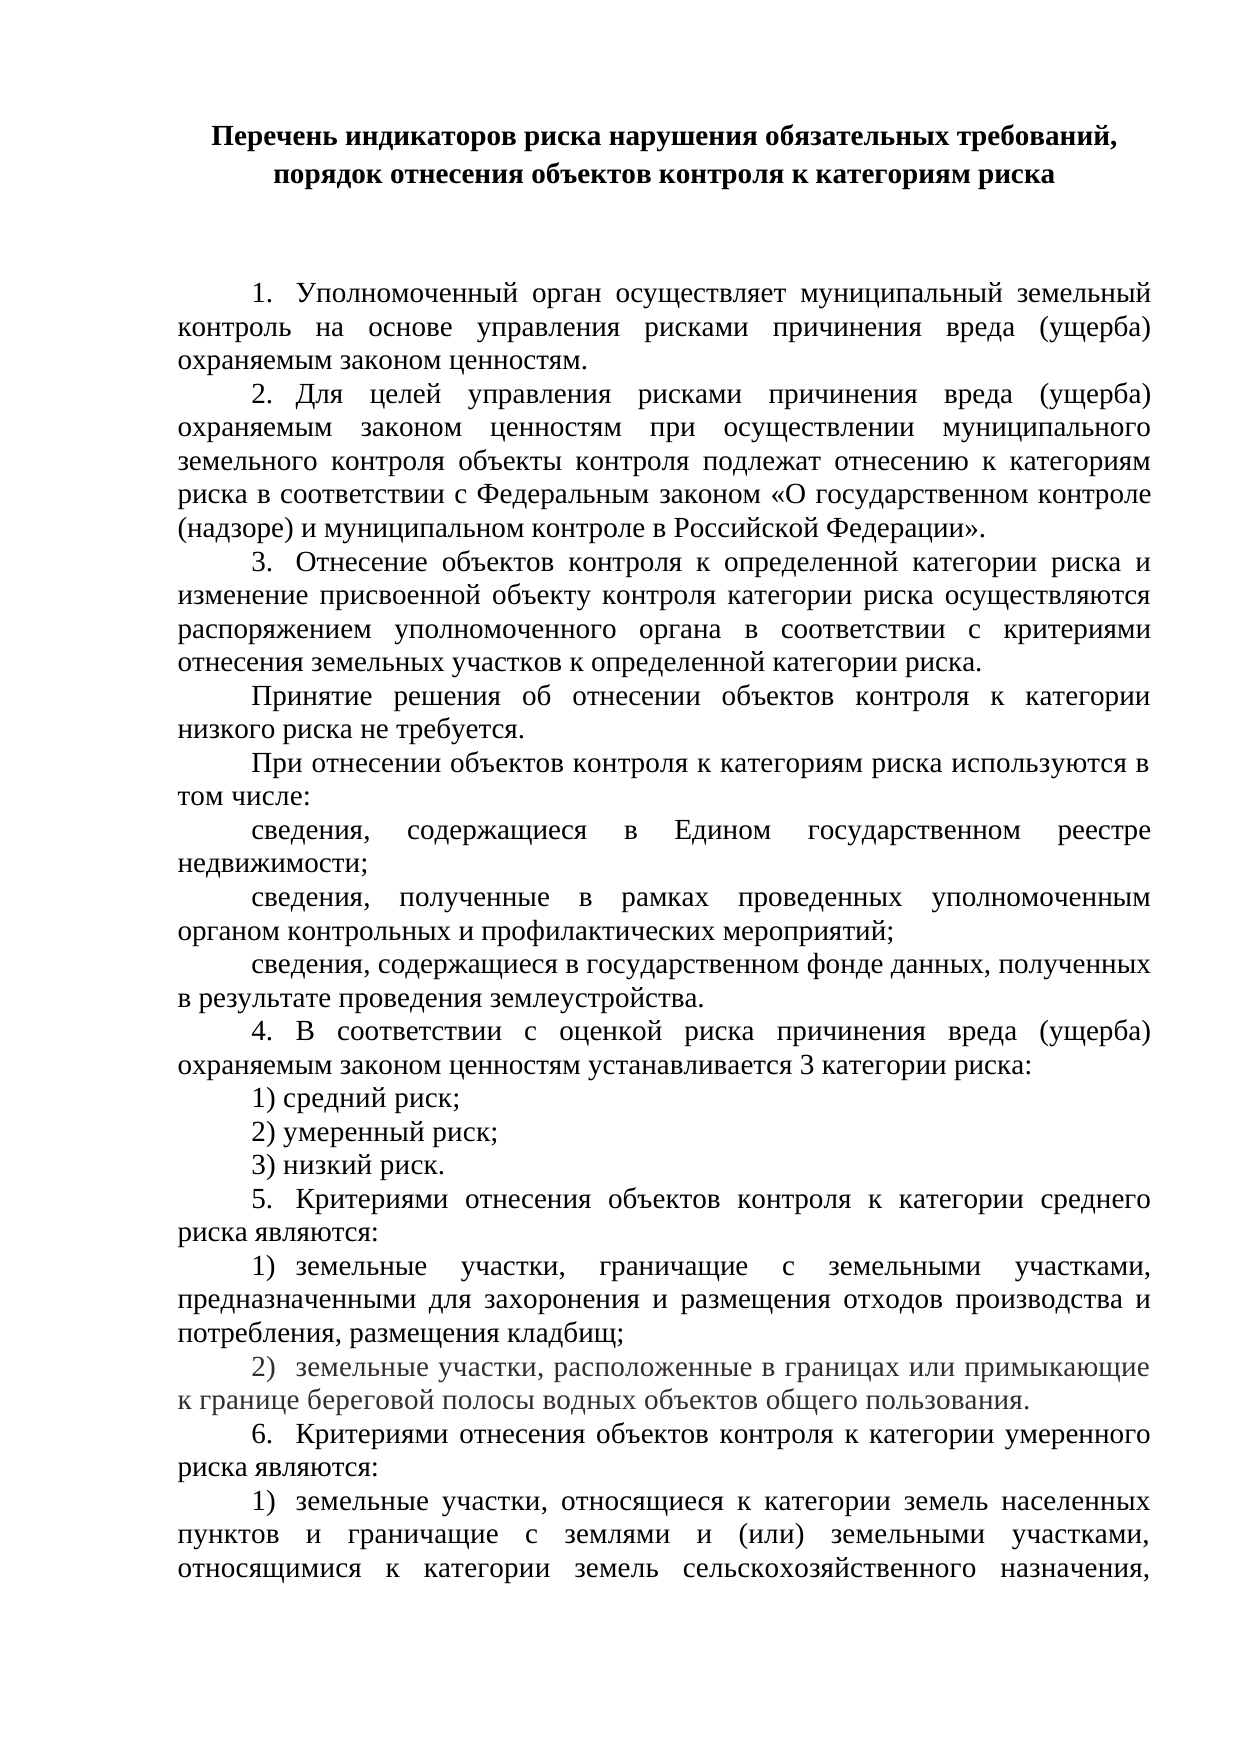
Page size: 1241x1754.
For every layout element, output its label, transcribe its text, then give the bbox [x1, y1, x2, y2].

text Перечень индикаторов риска нарушения обязательных требований, порядок отнесения объектов контроля к категориям риска [177, 118, 1152, 190]
text 1) средний риск; [177, 1080, 1152, 1114]
list Критериями отнесения объектов контроля к категории среднего риска являются: [177, 1181, 1152, 1248]
text 2) умеренный риск; [177, 1114, 1152, 1147]
list сведения, полученные в рамках проведенных уполномоченным органом контрольных и профилактических мероприятий; [177, 879, 1152, 946]
text 3) низкий риск. [177, 1147, 1152, 1181]
list В соответствии с оценкой риска причинения вреда (ущерба) охраняемым законом ценностям устанавливается 3 категории риска: [177, 1013, 1152, 1080]
list Отнесение объектов контроля к определенной категории риска и изменение присвоенной объекту контроля категории риска осуществляются распоряжением уполномоченного органа в соответствии с критериями отнесения земельных участков к определенной категории риска. [177, 544, 1152, 678]
text При отнесении объектов контроля к категориям риска используются в том числе: [177, 745, 1152, 812]
list сведения, содержащиеся в государственном фонде данных, полученных в результате проведения землеустройства. [177, 946, 1152, 1013]
list Для целей управления рисками причинения вреда (ущерба) охраняемым законом ценностям при осуществлении муниципального земельного контроля объекты контроля подлежат отнесению к категориям риска в соответствии с Федеральным законом «О государственном контроле (надзоре) и муниципальном контроле в Российской Федерации». [177, 376, 1152, 544]
list Принятие решения об отнесении объектов контроля к категории низкого риска не требуется. [177, 678, 1152, 745]
list земельные участки, расположенные в границах или примыкающие к границе береговой полосы водных объектов общего пользования. [177, 1349, 1152, 1416]
list земельные участки, граничащие с земельными участками, предназначенными для захоронения и размещения отходов производства и потребления, размещения кладбищ; [177, 1248, 1152, 1349]
list Критериями отнесения объектов контроля к категории умеренного риска являются: [177, 1416, 1152, 1483]
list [177, 1483, 1152, 1583]
list Уполномоченный орган осуществляет муниципальный земельный контроль на основе управления рисками причинения вреда (ущерба) охраняемым законом ценностям. [177, 275, 1152, 376]
list сведения, содержащиеся в Едином государственном реестре недвижимости; [177, 812, 1152, 879]
